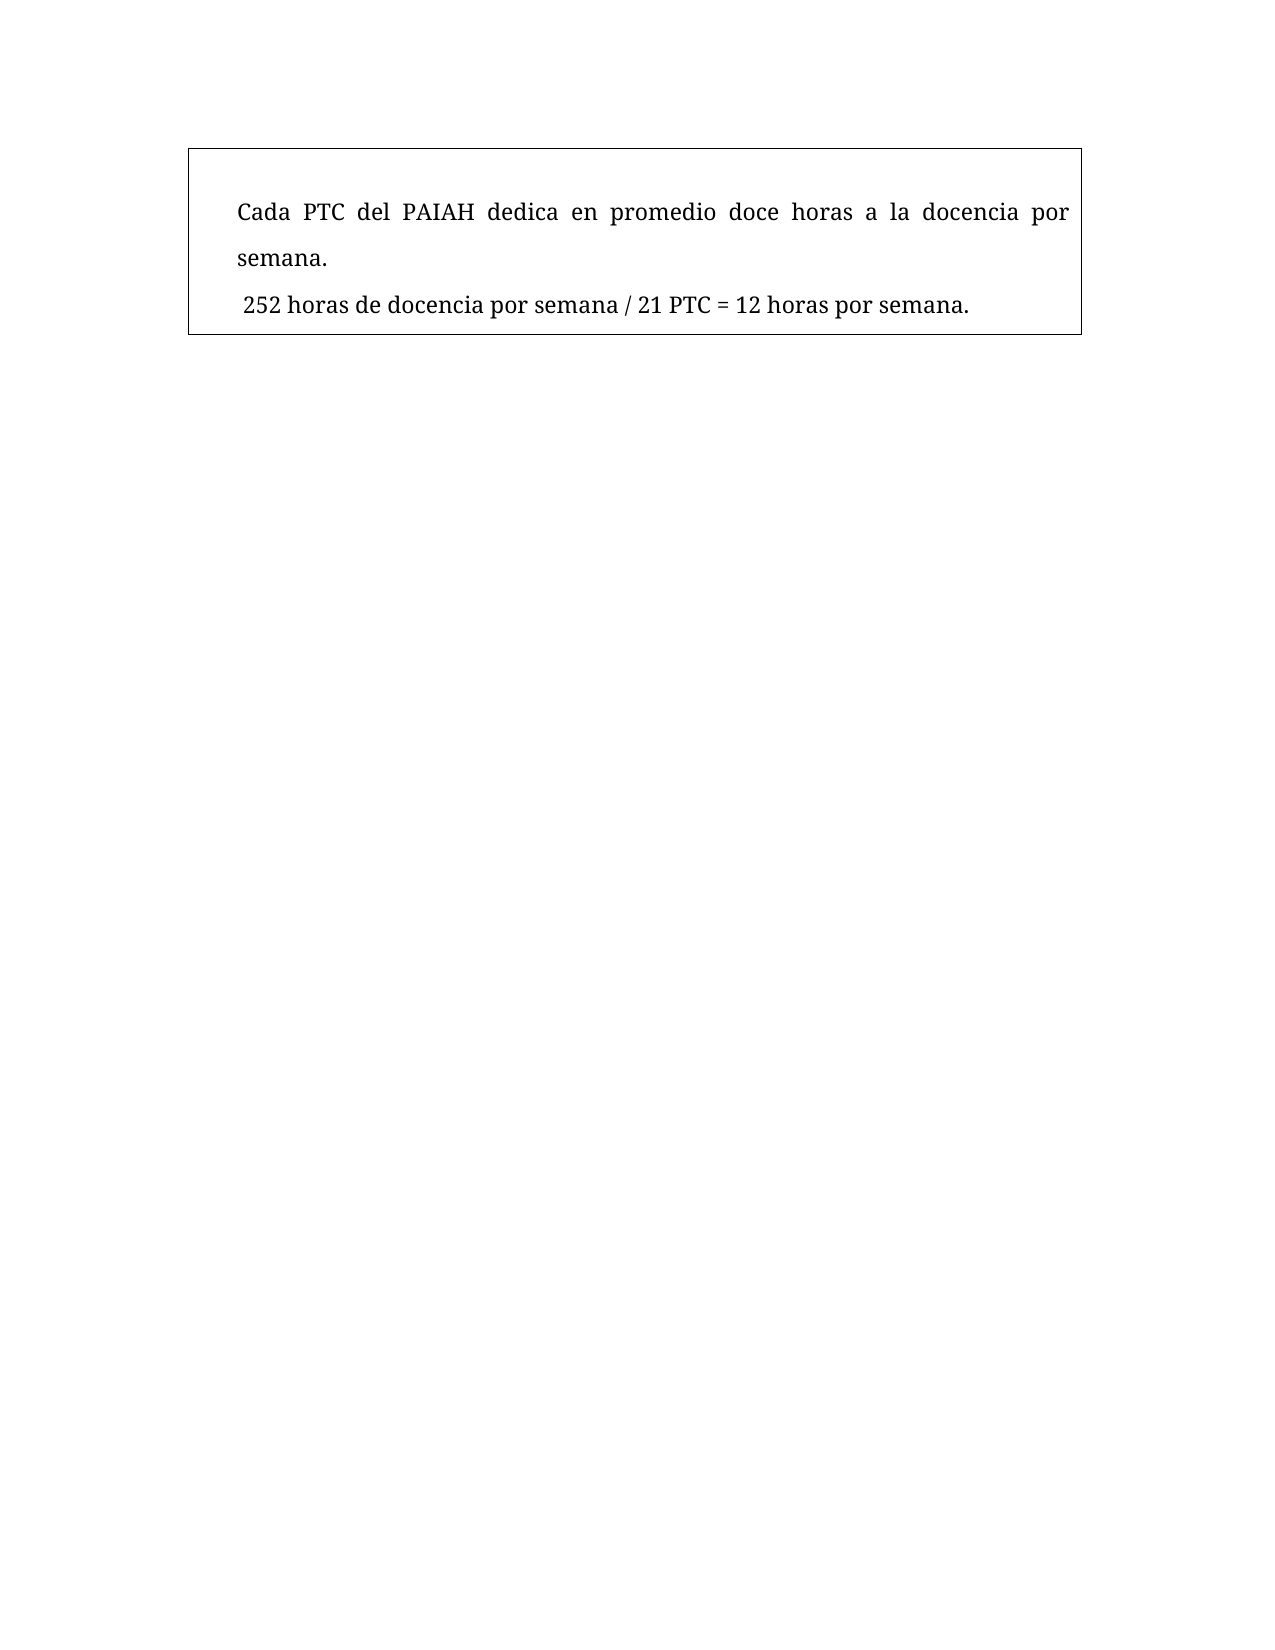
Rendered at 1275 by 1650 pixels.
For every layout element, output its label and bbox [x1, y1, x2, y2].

table_cell [189, 149, 1081, 334]
